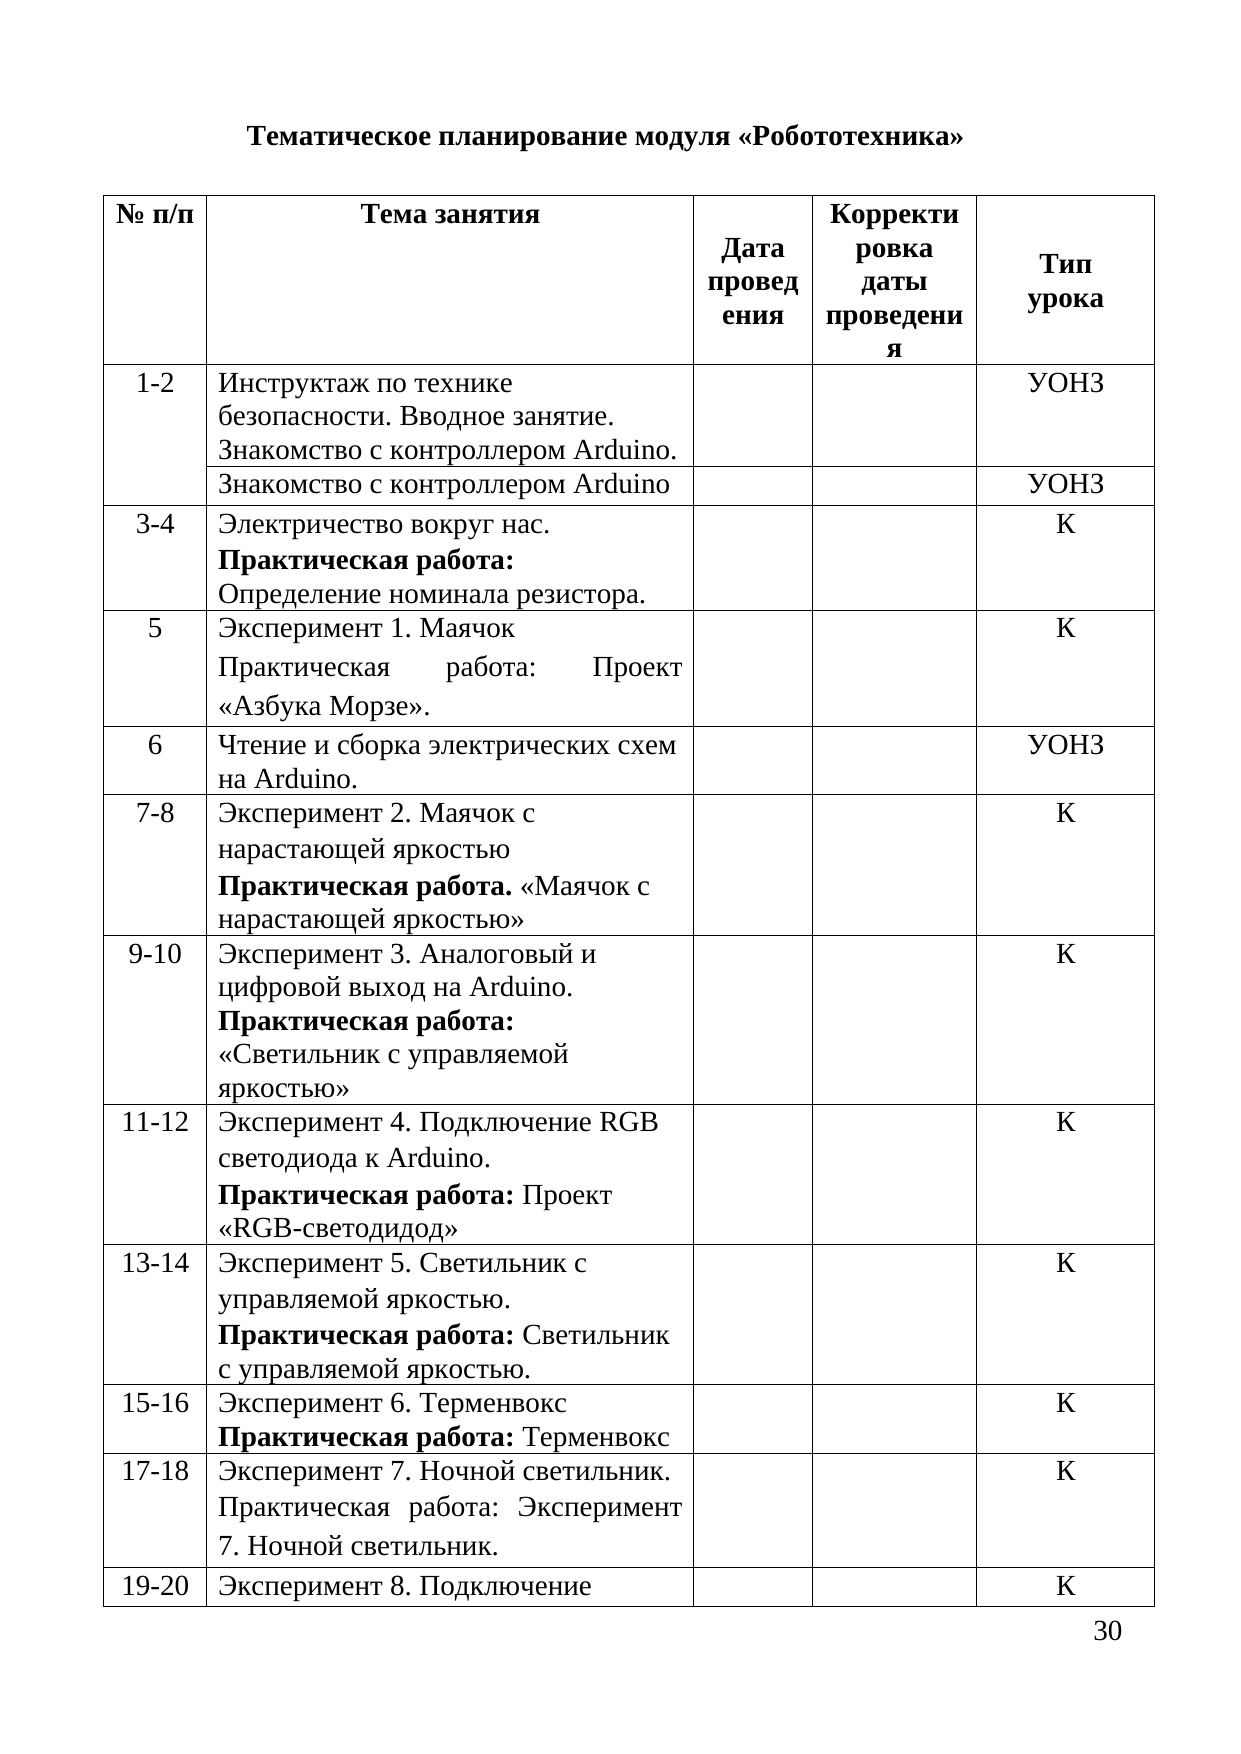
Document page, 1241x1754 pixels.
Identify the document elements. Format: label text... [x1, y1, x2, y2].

table_cell 19-20 [104, 1568, 206, 1606]
table_cell [813, 1454, 976, 1567]
table_cell Инструктаж по технике безопасности. Вводное занятие. Знакомство с контроллером Arduino. [207, 365, 693, 466]
table_cell [694, 365, 812, 466]
table_cell УОНЗ [977, 467, 1154, 505]
table_header № п/п [104, 196, 206, 364]
table_cell 15-16 [104, 1385, 206, 1452]
table_cell К [977, 1568, 1154, 1606]
table_cell 1-2 [104, 365, 206, 505]
table_cell Знакомство с контроллером Arduino [207, 467, 693, 505]
table_header Корректировка даты проведения [813, 196, 976, 364]
table_cell [694, 611, 812, 726]
table_cell Эксперимент 3. Аналоговый и цифровой выход на Arduino. Практическая работа: «Светильник с управляемой яркостью» [207, 936, 693, 1103]
table_cell 7-8 [104, 795, 206, 935]
table_cell 13-14 [104, 1245, 206, 1384]
table_cell К [977, 1245, 1154, 1384]
table_cell [694, 795, 812, 935]
table_cell 11-12 [104, 1105, 206, 1244]
table_header Тип урока [977, 196, 1154, 364]
table_cell [813, 795, 976, 935]
table_cell [813, 1568, 976, 1606]
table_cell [207, 1568, 693, 1606]
table_cell К [977, 506, 1154, 609]
table_header Дата проведения [694, 196, 812, 364]
table_cell К [977, 936, 1154, 1103]
table_cell [694, 506, 812, 609]
table_cell Эксперимент 7. Ночной светильник. Практическая работа: Эксперимент 7. Ночной светильник. [207, 1454, 693, 1567]
text Тематическое планирование модуля «Робототехника» [88, 118, 1122, 152]
table_cell К [977, 1385, 1154, 1452]
table_cell [694, 1385, 812, 1452]
table_cell Эксперимент 6. Терменвокс Практическая работа: Терменвокс [207, 1385, 693, 1452]
table_cell УОНЗ [977, 727, 1154, 794]
table_cell [813, 611, 976, 726]
table_cell Эксперимент 2. Маячок с нарастающей яркостью Практическая работа. «Маячок с нарастающей яркостью» [207, 795, 693, 935]
table_cell [694, 1105, 812, 1244]
table_cell 6 [104, 727, 206, 794]
table_cell Чтение и сборка электрических схем на Arduino. [207, 727, 693, 794]
table_header Тема занятия [207, 196, 693, 364]
table_cell [813, 727, 976, 794]
table_cell [694, 1568, 812, 1606]
table_cell 17-18 [104, 1454, 206, 1567]
table_cell [813, 365, 976, 466]
table_cell К [977, 795, 1154, 935]
table_cell К [977, 1105, 1154, 1244]
table_cell Эксперимент 1. Маячок Практическая работа: Проект «Азбука Морзе». [207, 611, 693, 726]
table_cell К [977, 611, 1154, 726]
table_cell [813, 1245, 976, 1384]
table_cell 5 [104, 611, 206, 726]
table_cell [694, 1245, 812, 1384]
table_cell [694, 936, 812, 1103]
table_cell Электричество вокруг нас. Практическая работа: Определение номинала резистора. [207, 506, 693, 609]
table_cell 3-4 [104, 506, 206, 609]
table_cell [813, 1105, 976, 1244]
table_cell Эксперимент 5. Светильник с управляемой яркостью. Практическая работа: Светильник с управляемой яркостью. [207, 1245, 693, 1384]
table_cell [694, 467, 812, 505]
table_cell 9-10 [104, 936, 206, 1103]
table_cell [694, 1454, 812, 1567]
table_cell УОНЗ [977, 365, 1154, 466]
table_cell [813, 506, 976, 609]
table_cell [813, 1385, 976, 1452]
table_cell Эксперимент 4. Подключение RGB светодиода к Arduino. Практическая работа: Проект «RGB-светодидод» [207, 1105, 693, 1244]
table_cell [694, 727, 812, 794]
table_cell [813, 467, 976, 505]
table_cell К [977, 1454, 1154, 1567]
table_cell [813, 936, 976, 1103]
